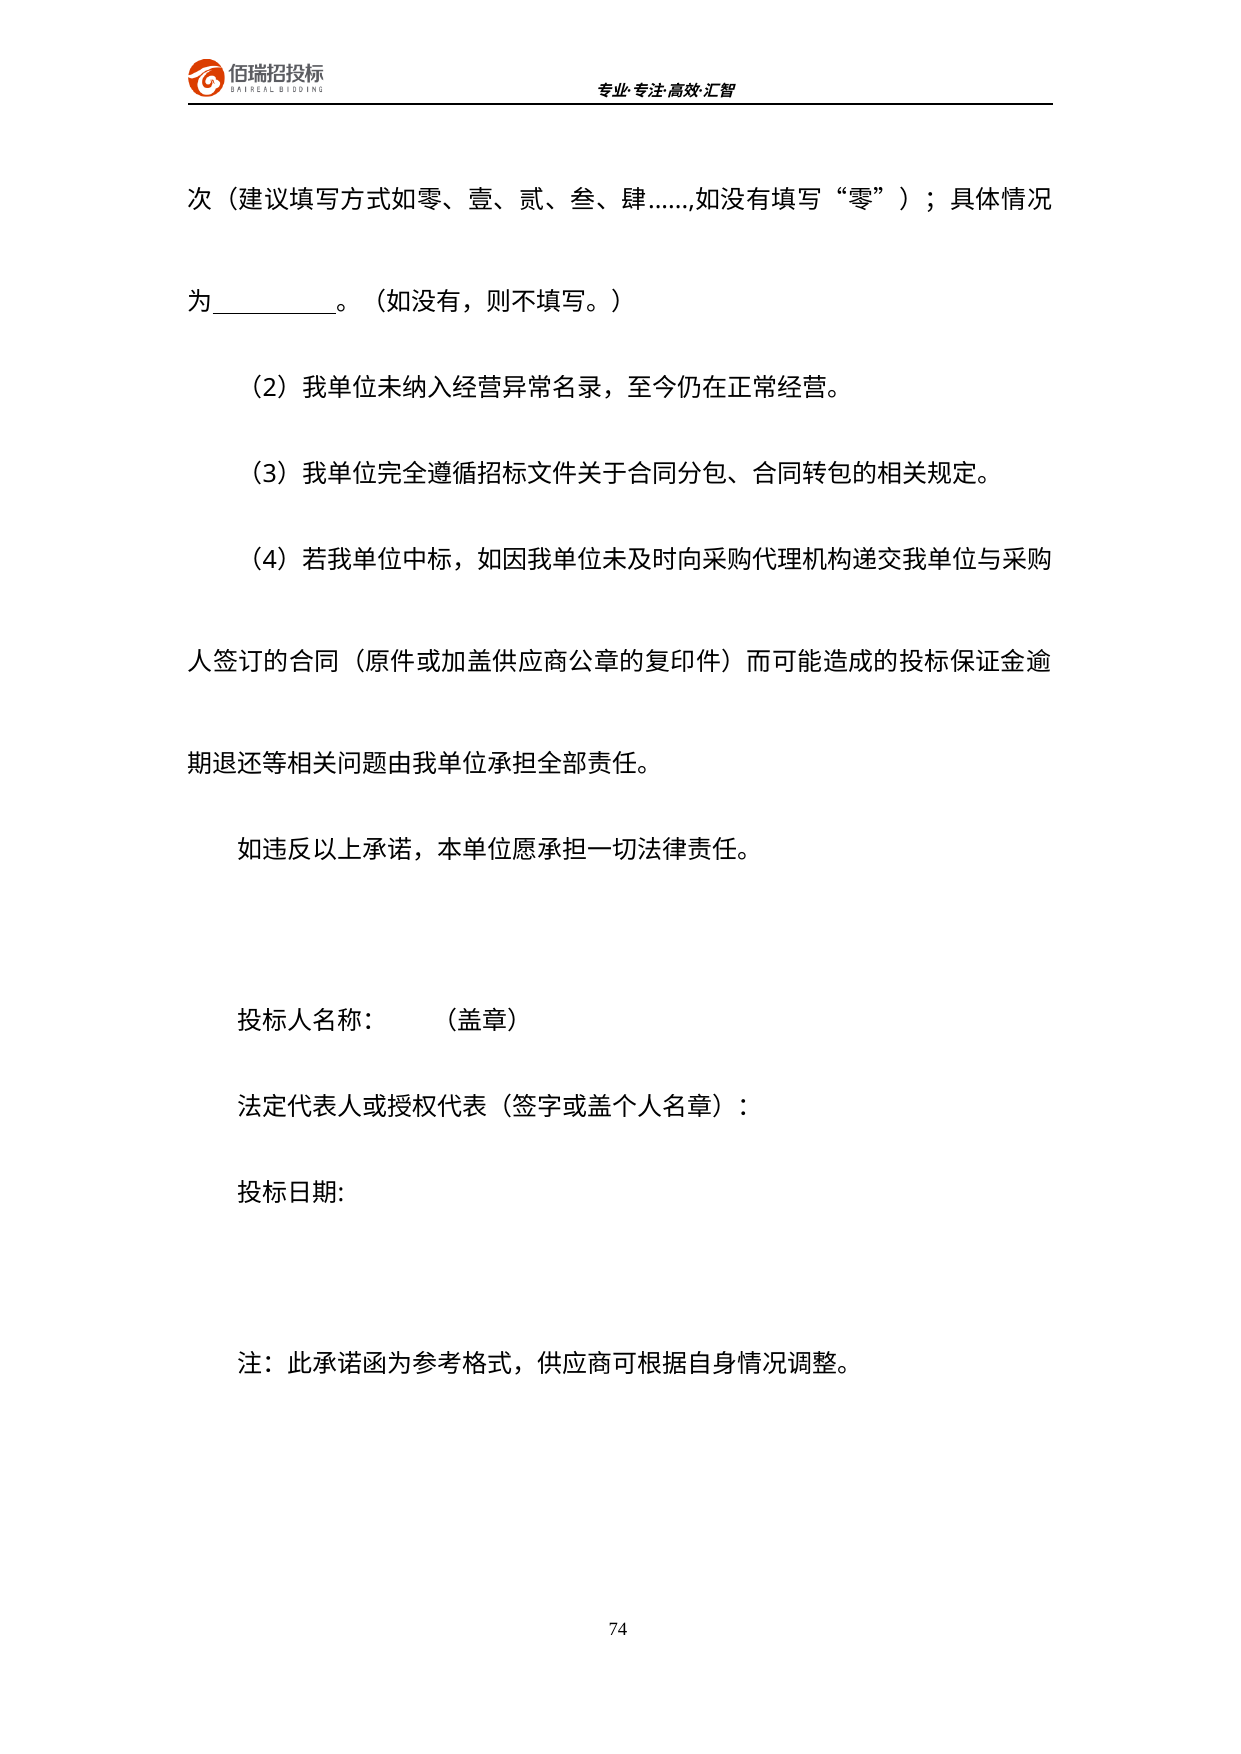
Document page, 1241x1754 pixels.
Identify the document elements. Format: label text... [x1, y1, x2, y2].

text 如违反以上承诺，本单位愿承担一切法律责任。 [187, 814, 1053, 882]
text 投标人名称： （盖章） [187, 984, 1053, 1052]
picture [187, 59, 324, 97]
text （4）若我单位中标，如因我单位未及时向采购代理机构递交我单位与采购人签订的合同（原件或加盖供应商公章的复印件）而可能造成的投标保证金逾期退还等相关问题由我单位承担全部责任。 [187, 524, 1053, 796]
text （2）我单位未纳入经营异常名录，至今仍在正常经营。 [187, 352, 1053, 420]
text 注：此承诺函为参考格式，供应商可根据自身情况调整。 [187, 1328, 1053, 1396]
text （3）我单位完全遵循招标文件关于合同分包、合同转包的相关规定。 [187, 438, 1053, 506]
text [187, 164, 1053, 334]
text 投标日期: [187, 1157, 1053, 1224]
text 法定代表人或授权代表（签字或盖个人名章）： [187, 1071, 1053, 1138]
